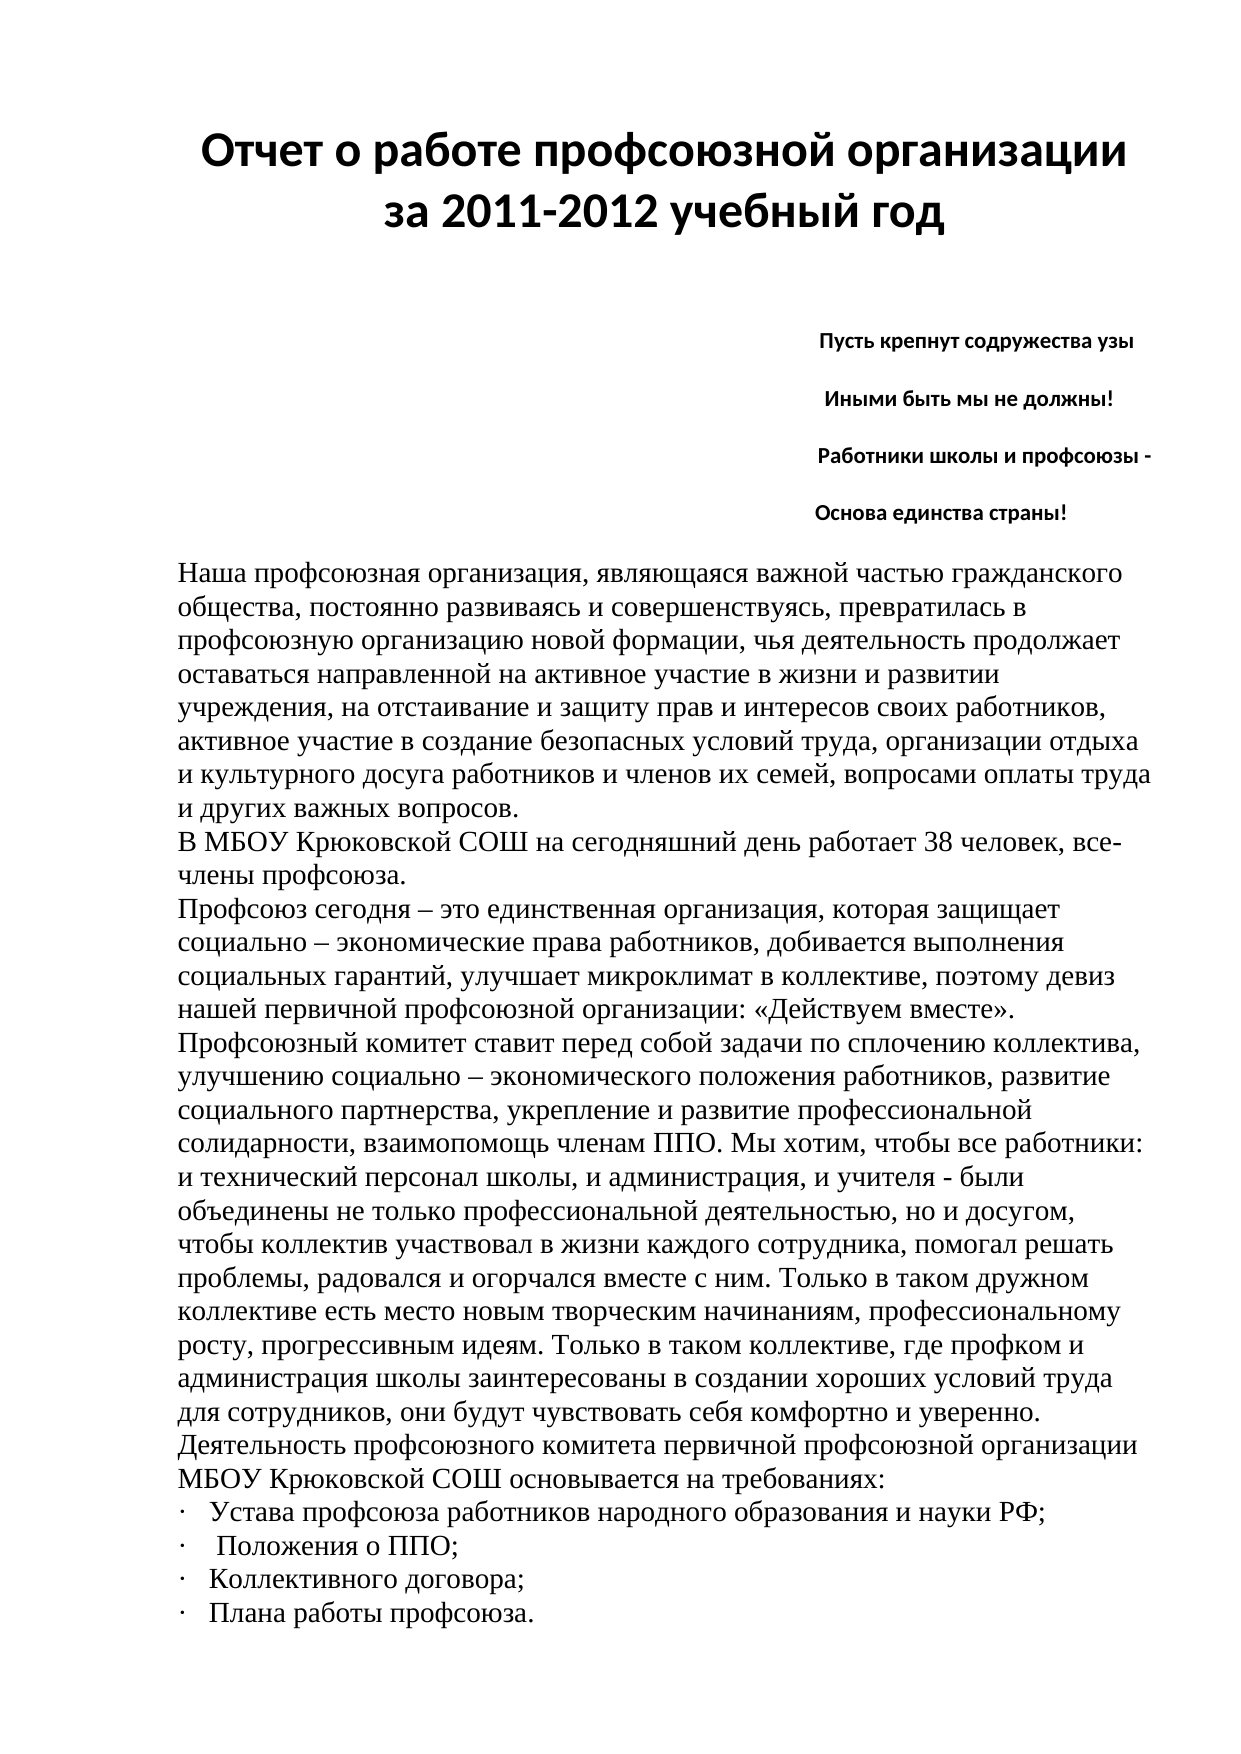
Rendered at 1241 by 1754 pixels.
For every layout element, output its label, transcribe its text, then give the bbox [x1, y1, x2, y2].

text Наша профсоюзная организация, являющаяся важной частью гражданского общества, постоянно развиваясь и совершенствуясь, превратилась в профсоюзную организацию новой формации, чья деятельность продолжает оставаться направленной на активное участие в жизни и развитии учреждения, на отстаивание и защиту прав и интересов своих работников, активное участие в создание безопасных условий труда, организации отдыха и культурного досуга работников и членов их семей, вопросами оплаты труда и других важных вопросов. [177, 555, 1152, 824]
text Основа единства страны! [177, 498, 1152, 526]
text · Устава профсоюза работников народного образования и науки РФ; [177, 1494, 1152, 1528]
text · Коллективного договора; [177, 1562, 1152, 1595]
text В МБОУ Крюковской СОШ на сегодняшний день работает 38 человек, все- члены профсоюза. [177, 824, 1152, 891]
text Отчет о работе профсоюзной организации за 2011-2012 учебный год [177, 118, 1152, 240]
text Иными быть мы не должны! [177, 384, 1152, 412]
text Деятельность профсоюзного комитета первичной профсоюзной организации МБОУ Крюковской СОШ основывается на требованиях: [177, 1427, 1152, 1494]
text Работники школы и профсоюзы - [177, 441, 1152, 469]
text Пусть крепнут содружества узы [177, 327, 1152, 354]
text Профсоюз сегодня – это единственная организация, которая защищает социально – экономические права работников, добивается выполнения социальных гарантий, улучшает микроклимат в коллективе, поэтому девиз нашей первичной профсоюзной организации: «Действуем вместе». Профсоюзный комитет ставит перед собой задачи по сплочению коллектива, улучшению социально – экономического положения работников, развитие социального партнерства, укрепление и развитие профессиональной солидарности, взаимопомощь членам ППО. Мы хотим, чтобы все работники: и технический персонал школы, и администрация, и учителя - были объединены не только профессиональной деятельностью, но и досугом, чтобы коллектив участвовал в жизни каждого сотрудника, помогал решать проблемы, радовался и огорчался вместе с ним. Только в таком дружном коллективе есть место новым творческим начинаниям, профессиональному росту, прогрессивным идеям. Только в таком коллективе, где профком и администрация школы заинтересованы в создании хороших условий труда для сотрудников, они будут чувствовать себя комфортно и уверенно. [177, 891, 1152, 1427]
text · Плана работы профсоюза. [177, 1595, 1152, 1629]
text · Положения о ППО; [177, 1528, 1152, 1562]
